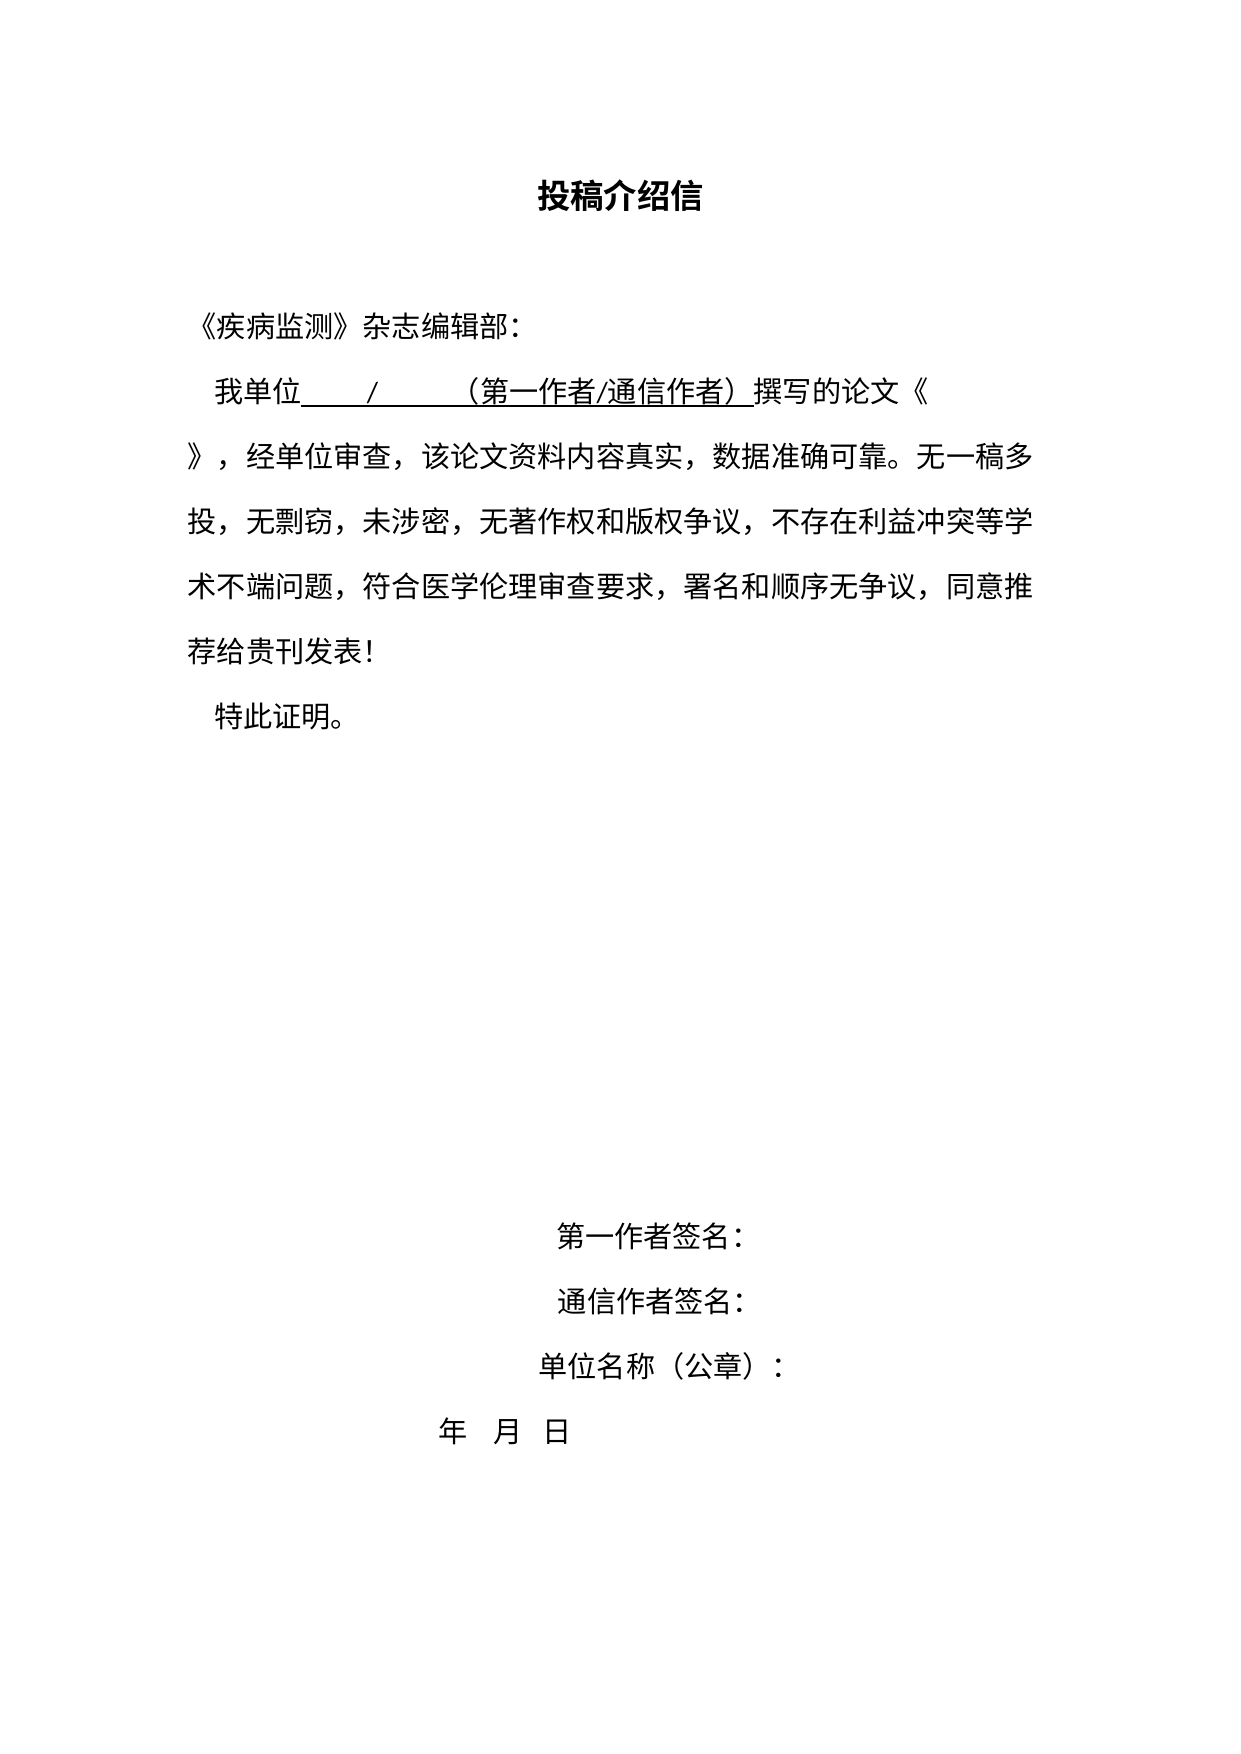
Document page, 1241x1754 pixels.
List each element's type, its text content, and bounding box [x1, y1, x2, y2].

text 《疾病监测》杂志编辑部： [187, 292, 1053, 357]
text 我单位 / （第一作者/通信作者）撰写的论文《 》，经单位审查，该论文资料内容真实，数据准确可靠。无一稿多投，无剽窃，未涉密，无著作权和版权争议，不存在利益冲突等学术不端问题，符合医学伦理审查要求，署名和顺序无争议，同意推荐给贵刊发表！ [187, 357, 1053, 682]
text 通信作者签名： [187, 1267, 1053, 1332]
text 第一作者签名： [187, 1202, 1053, 1267]
text 投稿介绍信 [187, 162, 1053, 227]
text 单位名称（公章）： [187, 1332, 1053, 1397]
text 特此证明。 [187, 682, 1053, 747]
text 年 月 日 [187, 1397, 1053, 1462]
